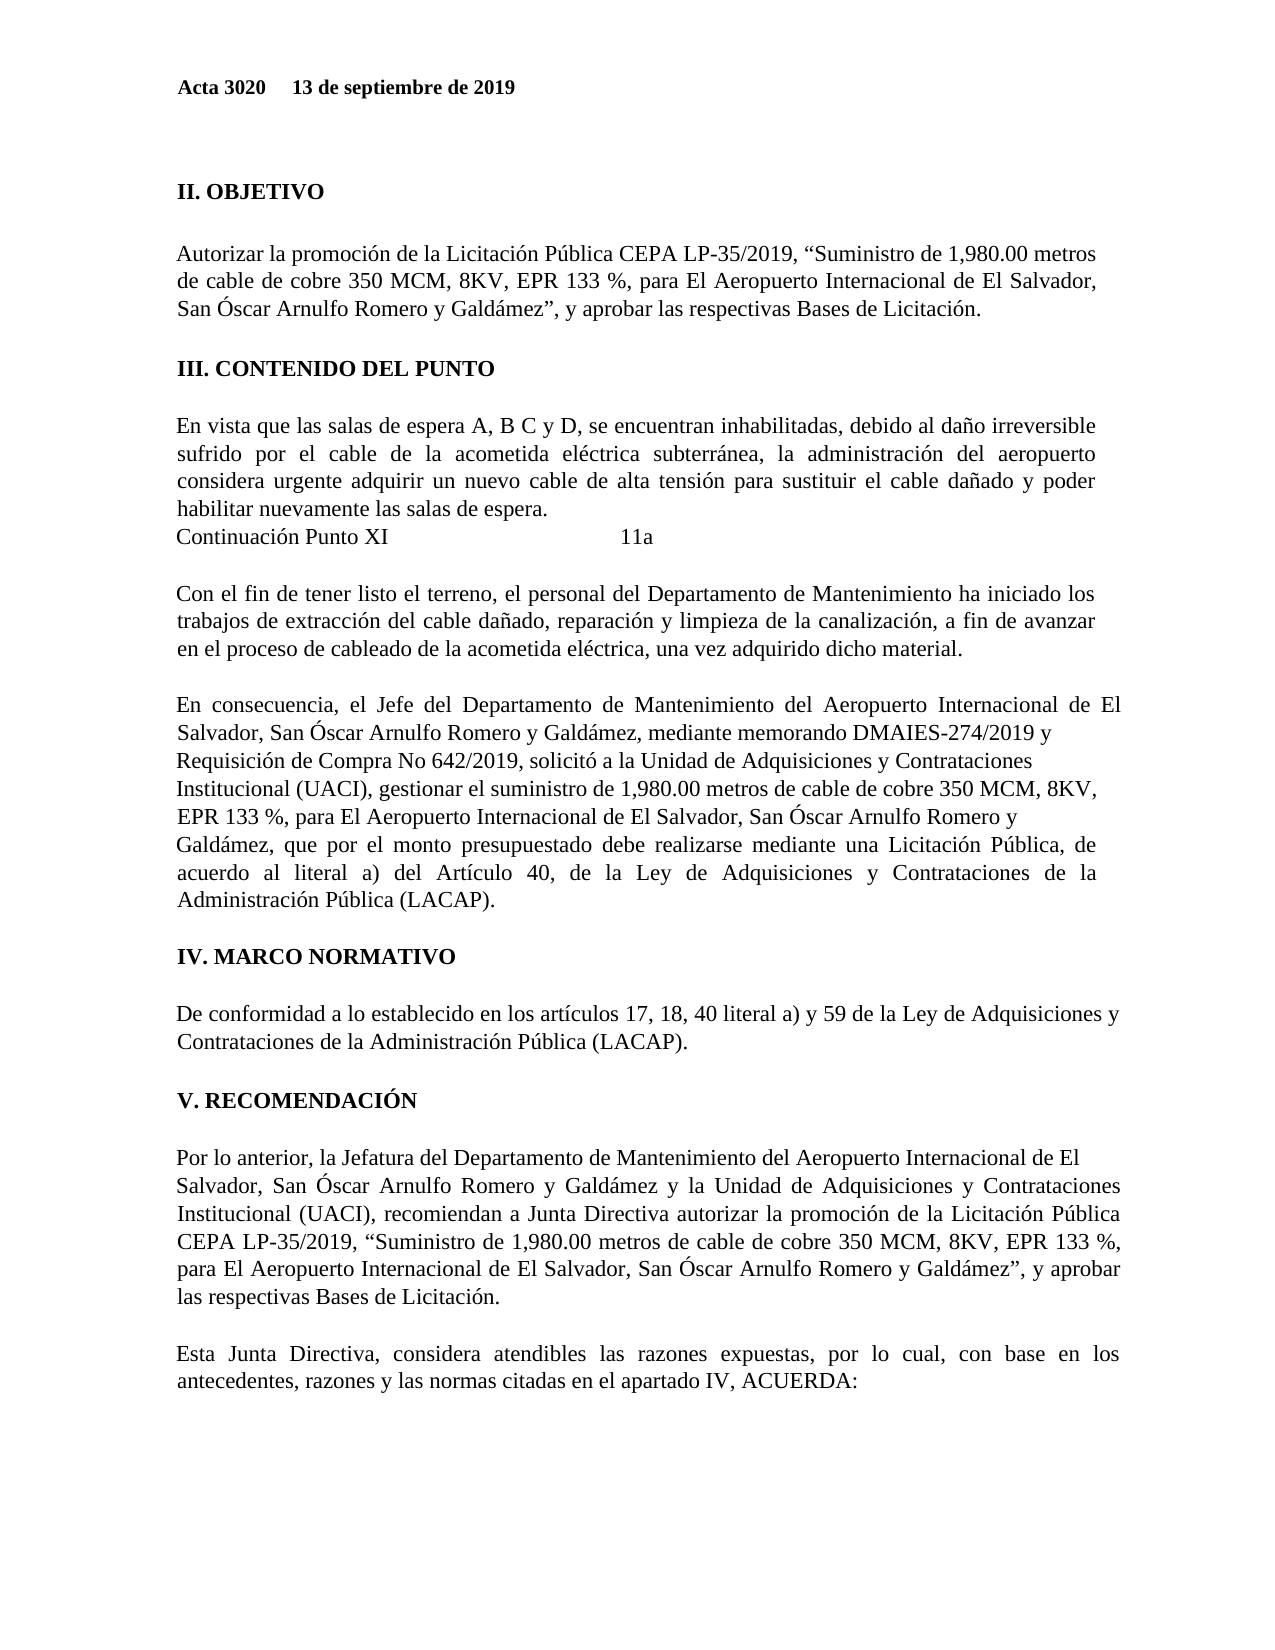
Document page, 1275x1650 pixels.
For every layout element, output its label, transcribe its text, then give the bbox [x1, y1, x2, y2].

subtitle III. CONTENIDO DEL PUNTO [177, 355, 1098, 381]
text Institucional (UACI), gestionar el suministro de 1,980.00 metros de cable de cobre 350 MCM, 8KV, EPR 133 %, para El Aeropuerto Internacional de El Salvador, San Óscar Arnulfo Romero y [176, 775, 1098, 829]
text Salvador, San Óscar Arnulfo Romero y Galdámez y la Unidad de Adquisiciones y Contrataciones Institucional (UACI), recomiendan a Junta Directiva autorizar la promoción de la Licitación Pública CEPA LP-35/2019, “Suministro de 1,980.00 metros de cable de cobre 350 MCM, 8KV, EPR 133 %, para El Aeropuerto Internacional de El Salvador, San Óscar Arnulfo Romero y Galdámez”, y aprobar las respectivas Bases de Licitación. [176, 1173, 1122, 1309]
text Requisición de Compra No 642/2019, solicitó a la Unidad de Adquisiciones y Contrataciones [176, 747, 1122, 773]
text Con el fin de tener listo el terreno, el personal del Departamento de Mantenimiento ha iniciado los trabajos de extracción del cable dañado, reparación y limpieza de la canalización, a fin de avanzar en el proceso de cableado de la acometida eléctrica, una vez adquirido dicho material. [176, 580, 1097, 661]
text Por lo anterior, la Jefatura del Departamento de Mantenimiento del Aeropuerto Internacional de El [176, 1144, 1122, 1171]
subtitle II. OBJETIVO [177, 178, 1098, 205]
text En vista que las salas de espera A, B C y D, se encuentran inhabilitadas, debido al daño irreversible sufrido por el cable de la acometida eléctrica subterránea, la administración del aeropuerto considera urgente adquirir un nuevo cable de alta tensión para sustituir el cable dañado y poder habilitar nuevamente las salas de espera. [176, 412, 1098, 521]
text De conformidad a lo establecido en los artículos 17, 18, 40 literal a) y 59 de la Ley de Adquisiciones y Contrataciones de la Administración Pública (LACAP). [176, 1000, 1122, 1054]
text En consecuencia, el Jefe del Departamento de Mantenimiento del Aeropuerto Internacional de El Salvador, San Óscar Arnulfo Romero y Galdámez, mediante memorando DMAIES-274/2019 y [176, 691, 1122, 745]
text Autorizar la promoción de la Licitación Pública CEPA LP-35/2019, “Suministro de 1,980.00 metros de cable de cobre 350 MCM, 8KV, EPR 133 %, para El Aeropuerto Internacional de El Salvador, San Óscar Arnulfo Romero y Galdámez”, y aprobar las respectivas Bases de Licitación. [176, 240, 1098, 322]
text Esta Junta Directiva, considera atendibles las razones expuestas, por lo cual, con base en los antecedentes, razones y las normas citadas en el apartado IV, ACUERDA: [176, 1339, 1122, 1393]
text Galdámez, que por el monto presupuestado debe realizarse mediante una Licitación Pública, de acuerdo al literal a) del Artículo 40, de la Ley de Adquisiciones y Contrataciones de la Administración Pública (LACAP). [176, 831, 1098, 913]
subtitle V. RECOMENDACIÓN [177, 1087, 1098, 1113]
subtitle IV. MARCO NORMATIVO [177, 943, 1098, 969]
text Continuación Punto XI 11a [176, 523, 1122, 549]
